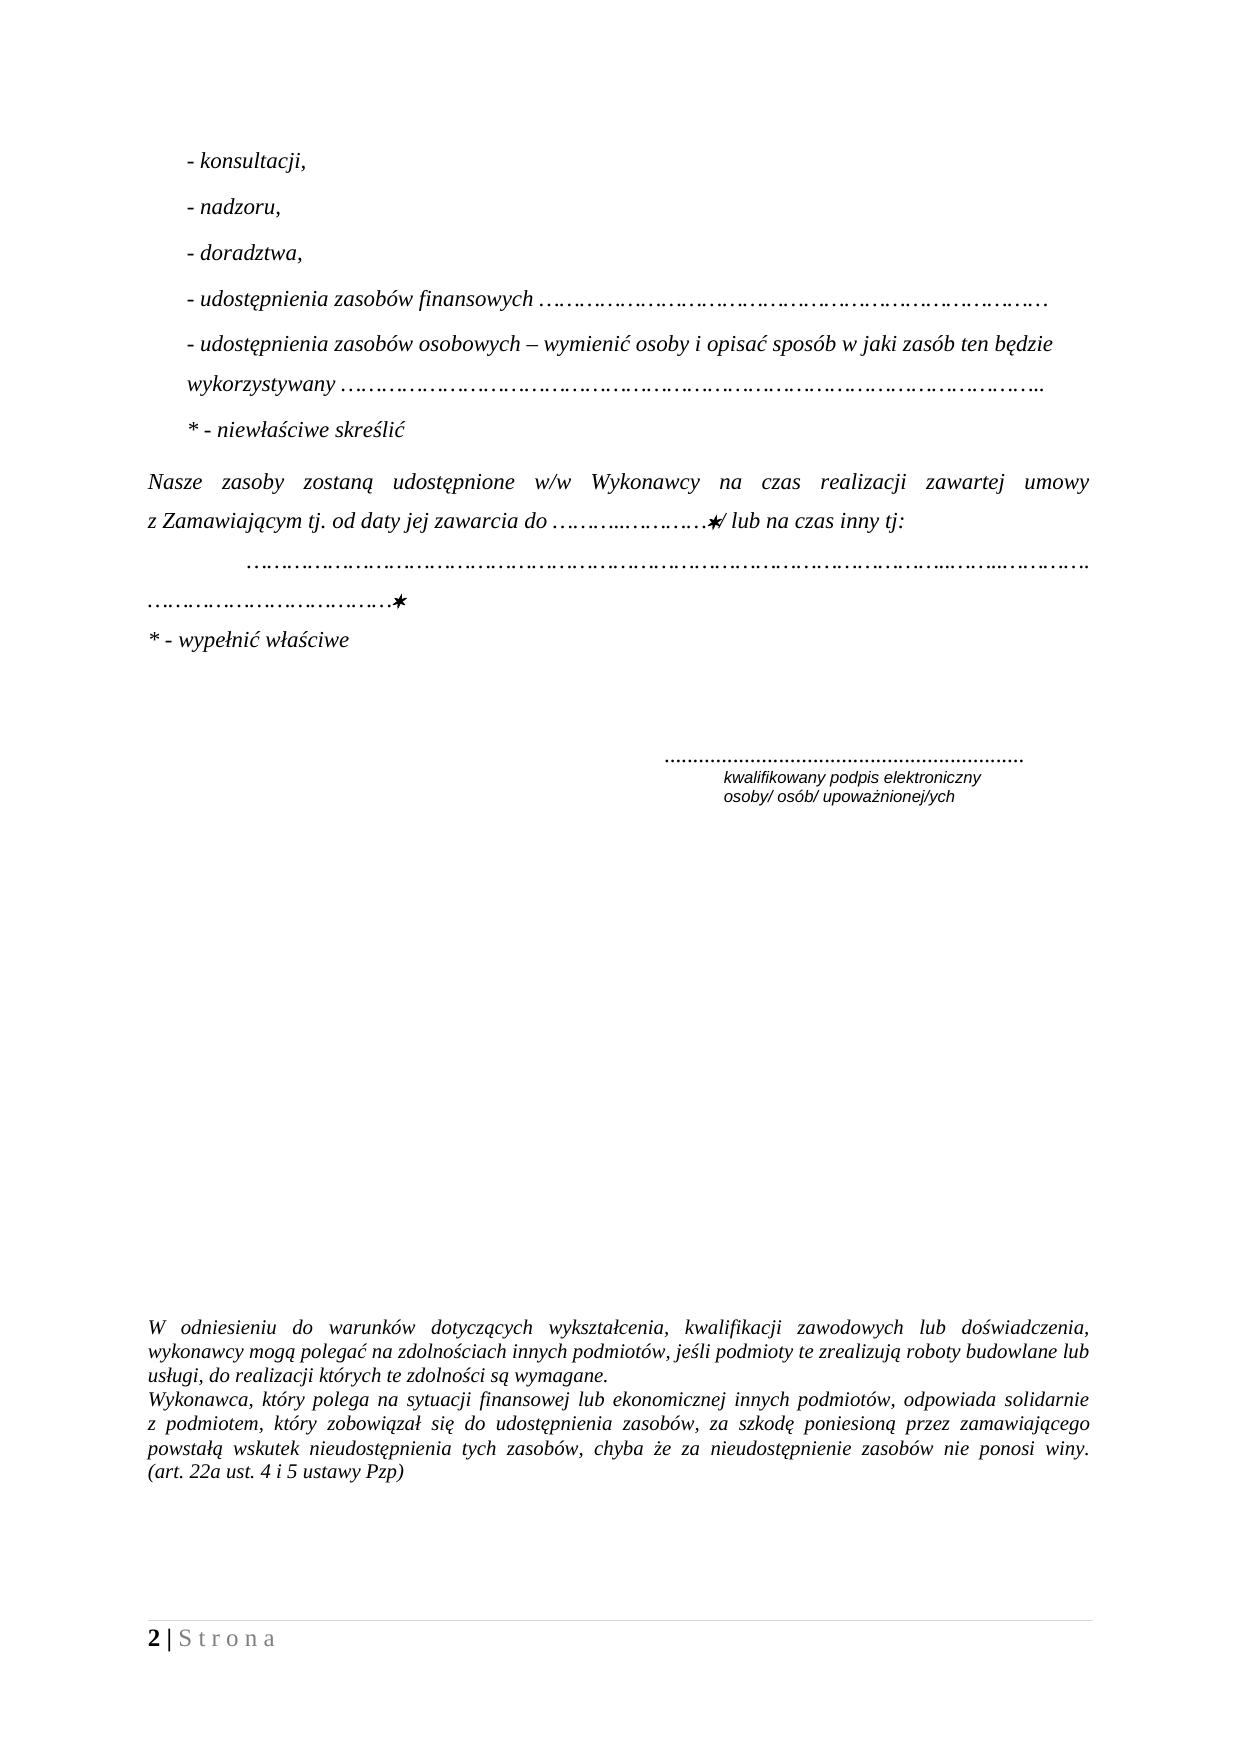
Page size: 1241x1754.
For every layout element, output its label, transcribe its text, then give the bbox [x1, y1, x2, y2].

text * - wypełnić właściwe [148, 626, 1093, 652]
text …………………………………………………………………………………………..……..………….……………………………… [148, 547, 1093, 612]
text W odniesieniu do warunków dotyczących wykształcenia, kwalifikacji zawodowych lub doświadczenia, wykonawcy mogą polegać na zdolnościach innych podmiotów, jeśli podmioty te zrealizują roboty budowlane lub usługi, do realizacji których te zdolności są wymagane. [148, 1315, 1093, 1387]
text kwalifikowany podpis elektroniczny [723, 768, 1093, 787]
text - konsultacji, [187, 148, 1093, 174]
text - udostępnienia zasobów finansowych ………………………………………………………………… [187, 285, 1093, 311]
text Nasze zasoby zostaną udostępnione w/w Wykonawcy na czas realizacji zawartej umowy z Zamawiającym tj. od daty jej zawarcia do ………..…………/ lub na czas inny tj: [148, 468, 1093, 533]
text - nadzoru, [187, 193, 1093, 220]
text - doradztwa, [187, 239, 1093, 265]
text Wykonawca, który polega na sytuacji finansowej lub ekonomicznej innych podmiotów, odpowiada solidarnie z podmiotem, który zobowiązał się do udostępnienia zasobów, za szkodę poniesioną przez zamawiającego powstałą wskutek nieudostępnienia tych zasobów, chyba że za nieudostępnienie zasobów nie ponosi winy. (art. 22a ust. 4 i 5 ustawy Pzp) [148, 1387, 1093, 1483]
text - udostępnienia zasobów osobowych – wymienić osoby i opisać sposób w jaki zasób ten będzie wykorzystywany ………………………………………………………………………………………….. [187, 331, 1093, 396]
text osoby/ osób/ upoważnionej/ych [723, 787, 1093, 806]
text * - niewłaściwe skreślić [187, 416, 1093, 442]
text ............................................................... [664, 741, 1093, 768]
